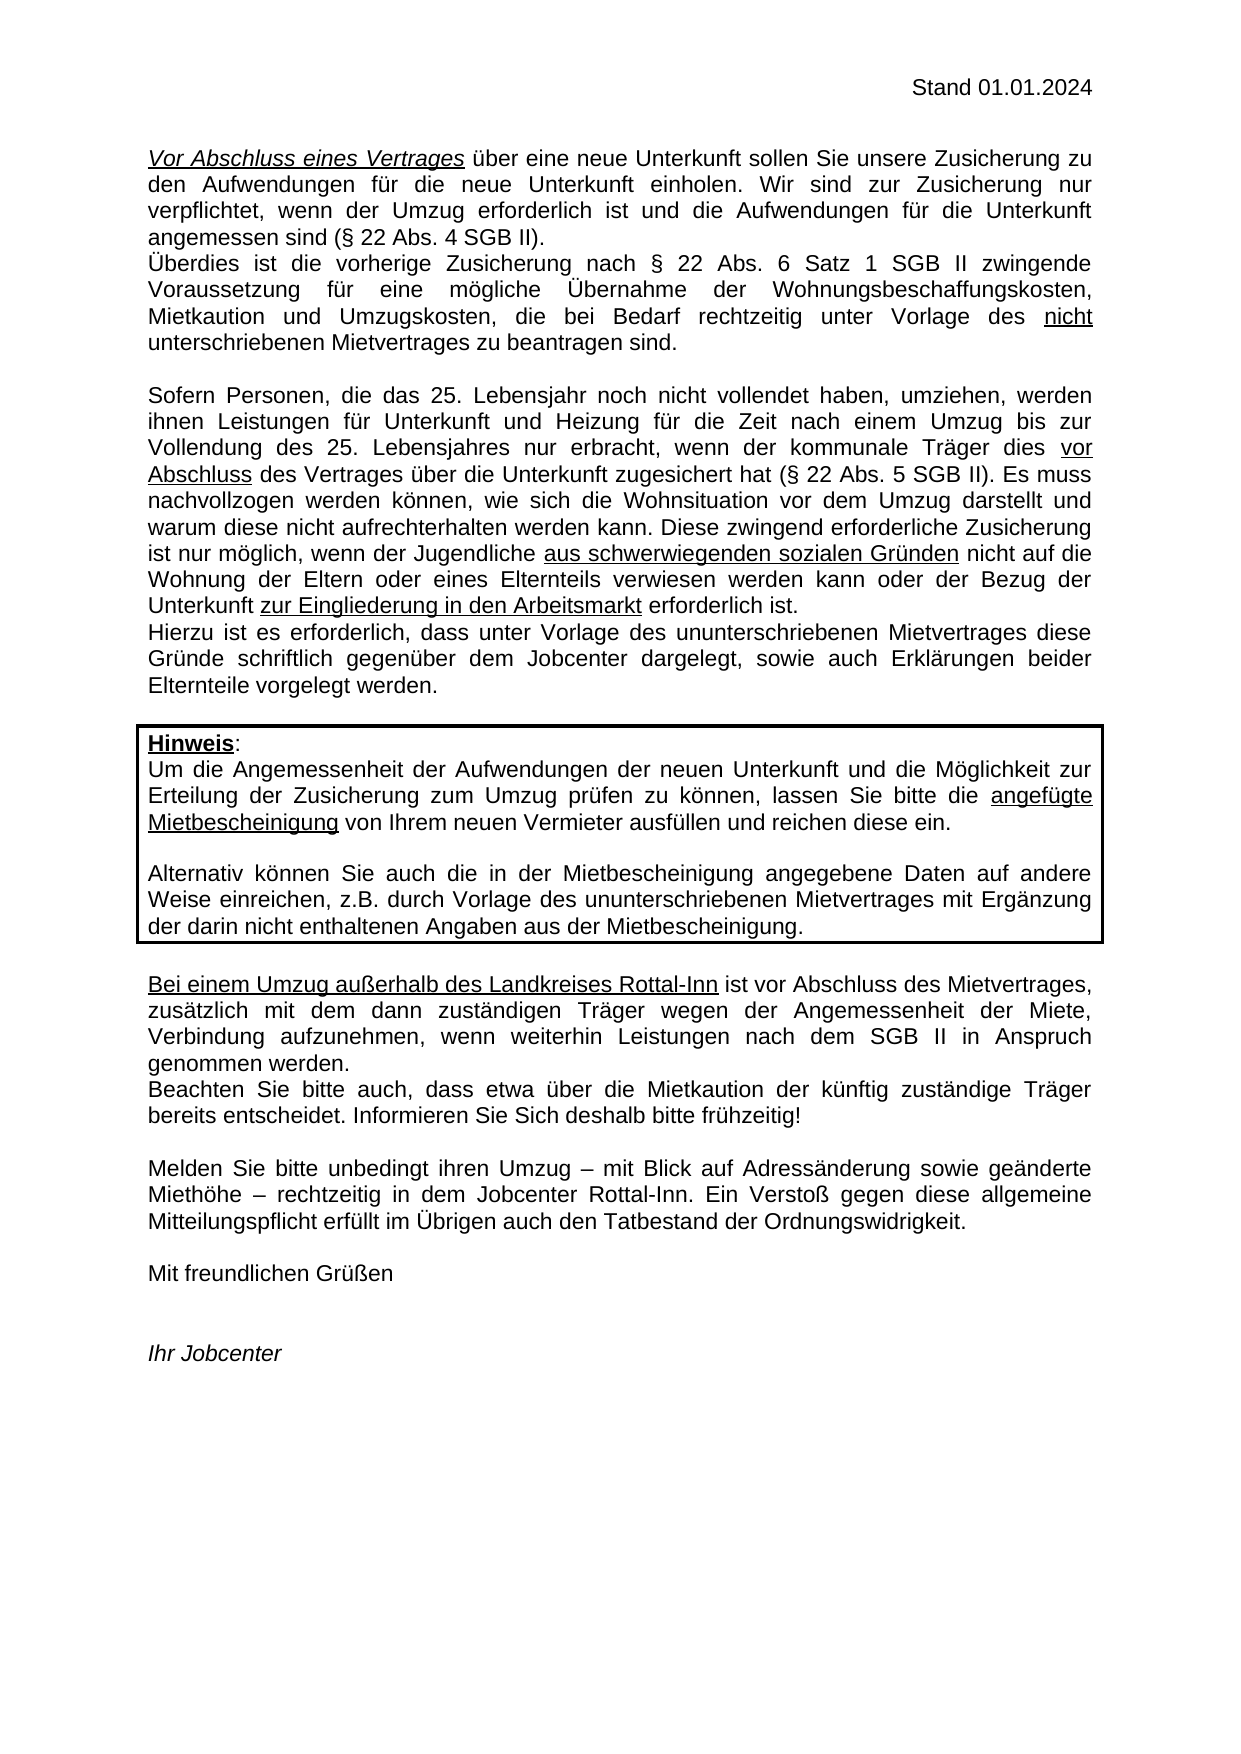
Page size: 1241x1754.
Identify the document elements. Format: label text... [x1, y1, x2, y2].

text Ihr Jobcenter [148, 1339, 1092, 1366]
text Hinweis: [139, 728, 1101, 756]
text Vor Abschluss eines Vertrages über eine neue Unterkunft sollen Sie unsere Zusicherung zu den Aufwendungen für die neue Unterkunft einholen. Wir sind zur Zusicherung nur verpflichtet, wenn der Umzug erforderlich ist und die Aufwendungen für die Unterkunft angemessen sind (§ 22 Abs. 4 SGB II). [148, 144, 1092, 250]
text Um die Angemessenheit der Aufwendungen der neuen Unterkunft und die Möglichkeit zur Erteilung der Zusicherung zum Umzug prüfen zu können, lassen Sie bitte die angefügte Mietbescheinigung von Ihrem neuen Vermieter ausfüllen und reichen diese ein. [148, 756, 1092, 835]
text Sofern Personen, die das 25. Lebensjahr noch nicht vollendet haben, umziehen, werden ihnen Leistungen für Unterkunft und Heizung für die Zeit nach einem Umzug bis zur Vollendung des 25. Lebensjahres nur erbracht, wenn der kommunale Träger dies vor Abschluss des Vertrages über die Unterkunft zugesichert hat (§ 22 Abs. 5 SGB II). Es muss nachvollzogen werden können, wie sich die Wohnsituation vor dem Umzug darstellt und warum diese nicht aufrechterhalten werden kann. Diese zwingend erforderliche Zusicherung ist nur möglich, wenn der Jugendliche aus schwerwiegenden sozialen Gründen nicht auf die Wohnung der Eltern oder eines Elternteils verwiesen werden kann oder der Bezug der Unterkunft zur Eingliederung in den Arbeitsmarkt erforderlich ist. [148, 382, 1092, 619]
text Überdies ist die vorherige Zusicherung nach § 22 Abs. 6 Satz 1 SGB II zwingende Voraussetzung für eine mögliche Übernahme der Wohnungsbeschaffungskosten, Mietkaution und Umzugskosten, die bei Bedarf rechtzeitig unter Vorlage des nicht unterschriebenen Mietvertrages zu beantragen sind. [148, 250, 1092, 355]
text Alternativ können Sie auch die in der Mietbescheinigung angegebene Daten auf andere Weise einreichen, z.B. durch Vorlage des ununterschriebenen Mietvertrages mit Ergänzung der darin nicht enthaltenen Angaben aus der Mietbescheinigung. [139, 855, 1101, 941]
text Hierzu ist es erforderlich, dass unter Vorlage des ununterschriebenen Mietvertrages diese Gründe schriftlich gegenüber dem Jobcenter dargelegt, sowie auch Erklärungen beider Elternteile vorgelegt werden. [148, 619, 1092, 698]
text Bei einem Umzug außerhalb des Landkreises Rottal-Inn ist vor Abschluss des Mietvertrages, zusätzlich mit dem dann zuständigen Träger wegen der Angemessenheit der Miete, Verbindung aufzunehmen, wenn weiterhin Leistungen nach dem SGB II in Anspruch genommen werden. [148, 971, 1092, 1076]
text Mit freundlichen Grüßen [148, 1260, 1092, 1287]
text Melden Sie bitte unbedingt ihren Umzug – mit Blick auf Adressänderung sowie geänderte Miethöhe – rechtzeitig in dem Jobcenter Rottal-Inn. Ein Verstoß gegen diese allgemeine Mitteilungspflicht erfüllt im Übrigen auch den Tatbestand der Ordnungswidrigkeit. [148, 1155, 1092, 1234]
text Beachten Sie bitte auch, dass etwa über die Mietkaution der künftig zuständige Träger bereits entscheidet. Informieren Sie Sich deshalb bitte frühzeitig! [148, 1076, 1092, 1129]
